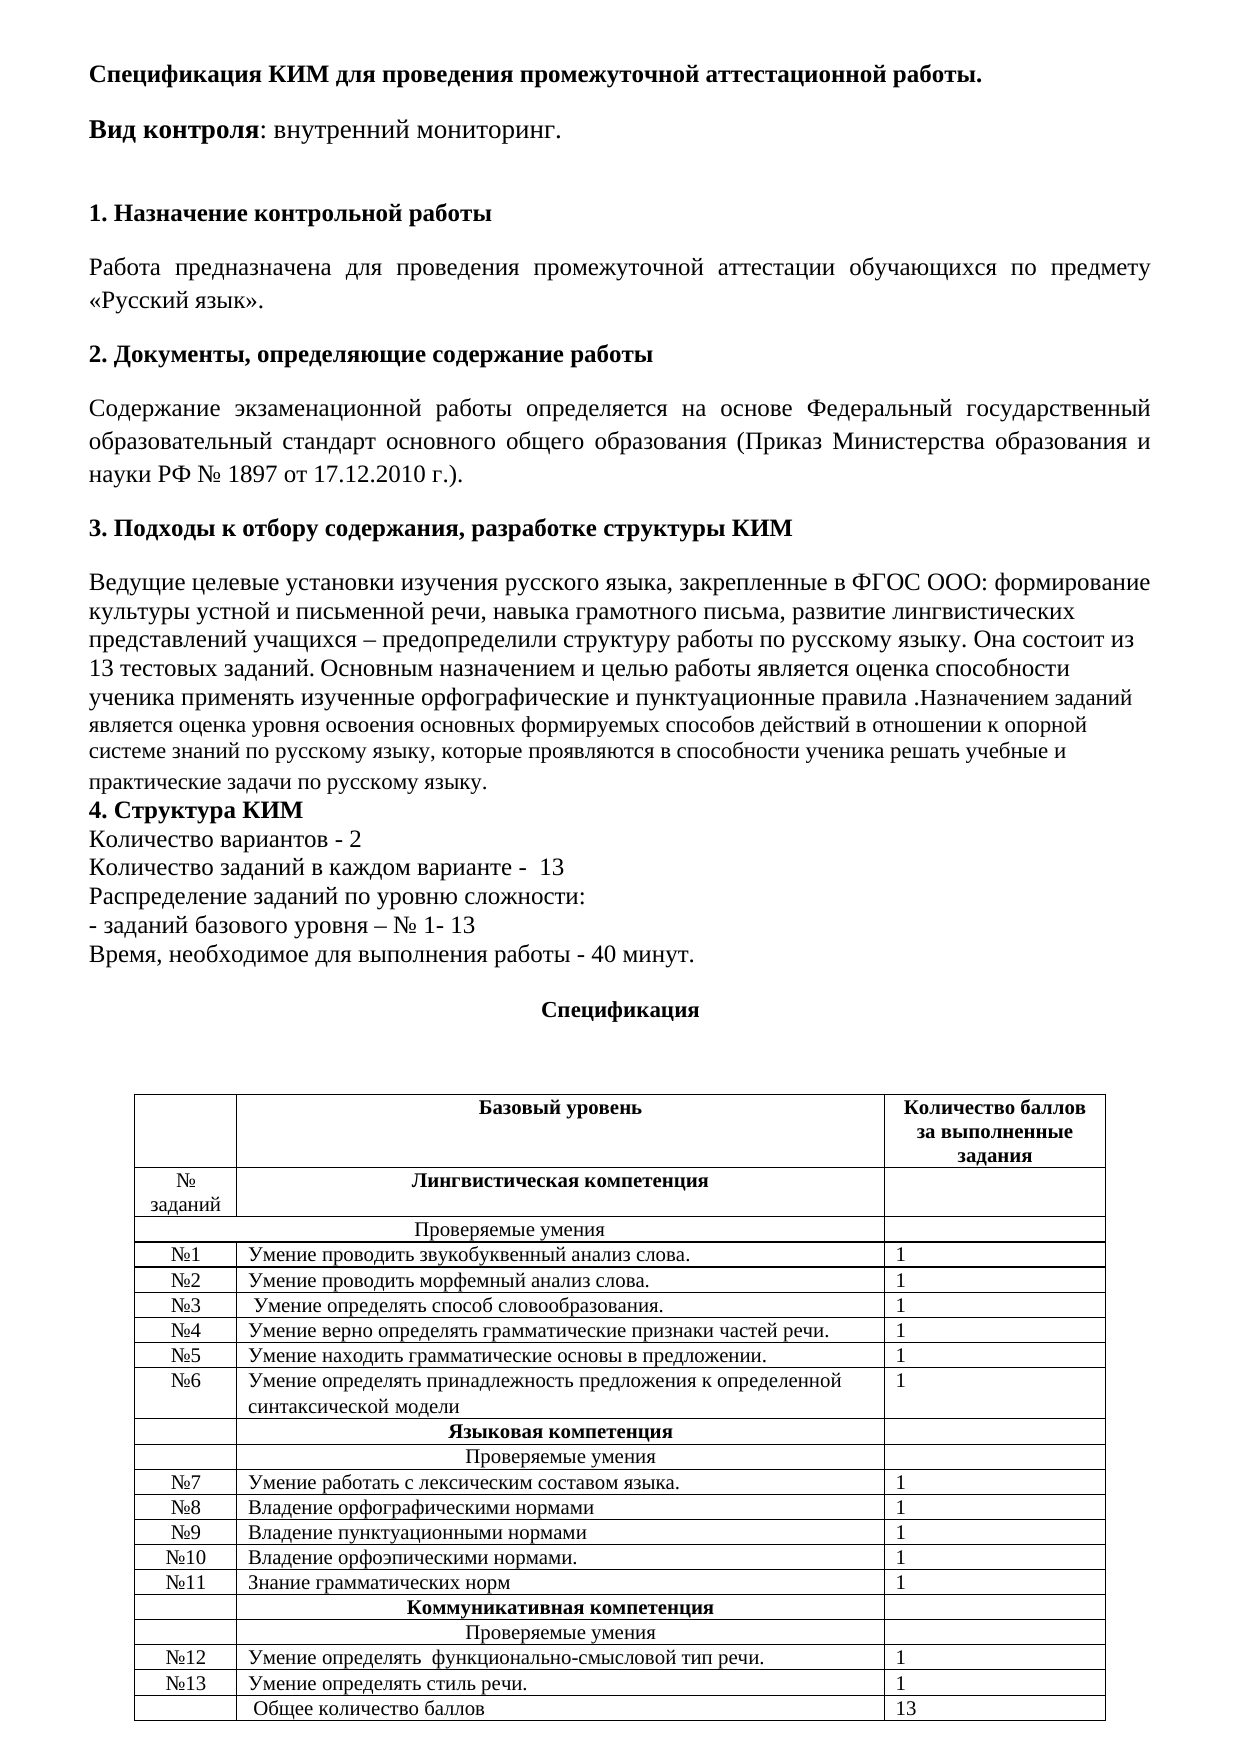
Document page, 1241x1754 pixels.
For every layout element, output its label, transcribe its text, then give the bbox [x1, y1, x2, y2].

table_cell Владение орфографическими нормами [237, 1495, 884, 1519]
table_cell Умение определять функционально-смысловой тип речи. [237, 1645, 884, 1669]
table_cell 1 [885, 1368, 1105, 1418]
table_cell Умение проводить морфемный анализ слова. [237, 1268, 884, 1292]
table_cell Проверяемые умения [237, 1620, 884, 1644]
text Время, необходимое для выполнения работы - 40 минут. [89, 939, 1152, 967]
table_cell [885, 1168, 1105, 1216]
text Вид контроля: внутренний мониторинг. [89, 113, 1152, 144]
table_cell №13 [135, 1670, 236, 1694]
table_cell №6 [135, 1368, 236, 1418]
table_cell Проверяемые умения [237, 1445, 884, 1468]
table_cell 1 [885, 1670, 1105, 1694]
table_cell Владение орфоэпическими нормами. [237, 1545, 884, 1569]
table_cell Владение пунктуационными нормами [237, 1520, 884, 1544]
table_cell 1 [885, 1293, 1105, 1317]
table_cell [135, 1696, 236, 1719]
text Спецификация [89, 996, 1152, 1022]
table_cell 1 [885, 1545, 1105, 1569]
text Ведущие целевые установки изучения русского языка, закрепленные в ФГОС ООО: формирование культуры устной и письменной речи, навыка грамотного письма, развитие лингвистических представлений учащихся – предопределили структуру работы по русскому языку. Она состоит из 13 тестовых заданий. Основным назначением и целью работы является оценка способности ученика применять изученные орфографические и пунктуационные правила .Назначением заданий является оценка уровня освоения основных формируемых способов действий в отношении к опорной системе знаний по русскому языку, которые проявляются в способности ученика решать учебные и практические задачи по русскому языку. [89, 567, 1152, 795]
table_cell [135, 1419, 236, 1443]
table_cell 1 [885, 1243, 1105, 1266]
table_cell 13 [885, 1696, 1105, 1719]
text Количество вариантов - 2 [89, 824, 1152, 852]
table_cell Умение находить грамматические основы в предложении. [237, 1343, 884, 1367]
table_cell Умение определять способ словообразования. [237, 1293, 884, 1317]
table_cell 1 [885, 1570, 1105, 1594]
table_cell Умение определять принадлежность предложения к определенной синтаксической модели [237, 1368, 884, 1418]
text Содержание экзаменационной работы определяется на основе Федеральный государственный образовательный стандарт основного общего образования (Приказ Министерства образования и науки РФ № 1897 от 17.12.2010 г.). [89, 393, 1152, 488]
table_cell Языковая компетенция [237, 1419, 884, 1443]
table_cell №11 [135, 1570, 236, 1594]
table_cell [135, 1620, 236, 1644]
table_cell №4 [135, 1318, 236, 1342]
table_cell №9 [135, 1520, 236, 1544]
text Спецификация КИМ для проведения промежуточной аттестационной работы. [89, 59, 1152, 88]
table_cell [135, 1445, 236, 1468]
text Распределение заданий по уровню сложности: [89, 881, 1152, 910]
table_cell [885, 1419, 1105, 1443]
table_cell Знание грамматических норм [237, 1570, 884, 1594]
table_cell №7 [135, 1470, 236, 1494]
table_cell [885, 1217, 1105, 1241]
table_cell Коммуникативная компетенция [237, 1595, 884, 1619]
table_header Количество баллов за выполненные задания [885, 1095, 1105, 1167]
table_cell №5 [135, 1343, 236, 1367]
table_cell 1 [885, 1268, 1105, 1292]
table_cell №12 [135, 1645, 236, 1669]
text 3. Подходы к отбору содержания, разработке структуры КИМ [89, 513, 1152, 542]
text - заданий базового уровня – № 1- 13 [89, 910, 1152, 939]
text 4. Структура КИМ [89, 795, 1152, 824]
table_cell Проверяемые умения [135, 1217, 884, 1241]
table_cell № заданий [135, 1168, 236, 1216]
text 2. Документы, определяющие содержание работы [89, 339, 1152, 368]
table_cell Умение верно определять грамматические признаки частей речи. [237, 1318, 884, 1342]
table_cell [885, 1445, 1105, 1468]
text Количество заданий в каждом варианте - 13 [89, 852, 1152, 881]
table_cell №3 [135, 1293, 236, 1317]
table_cell Лингвистическая компетенция [237, 1168, 884, 1216]
text 1. Назначение контрольной работы [89, 198, 1152, 227]
table_cell №1 [135, 1243, 236, 1266]
table_cell [135, 1595, 236, 1619]
table_cell №8 [135, 1495, 236, 1519]
table_cell Умение определять стиль речи. [237, 1670, 884, 1694]
table_cell Умение работать с лексическим составом языка. [237, 1470, 884, 1494]
table_cell Умение проводить звукобуквенный анализ слова. [237, 1243, 884, 1266]
table_cell №2 [135, 1268, 236, 1292]
text Работа предназначена для проведения промежуточной аттестации обучающихся по предмету «Русский язык». [89, 252, 1152, 314]
table_cell [885, 1595, 1105, 1619]
table_cell Общее количество баллов [237, 1696, 884, 1719]
table_header [135, 1095, 236, 1167]
table_cell №10 [135, 1545, 236, 1569]
table_cell 1 [885, 1520, 1105, 1544]
table_cell [885, 1620, 1105, 1644]
table_cell 1 [885, 1343, 1105, 1367]
table_cell 1 [885, 1495, 1105, 1519]
table_cell 1 [885, 1470, 1105, 1494]
table_cell 1 [885, 1645, 1105, 1669]
table_header Базовый уровень [237, 1095, 884, 1167]
table_cell 1 [885, 1318, 1105, 1342]
